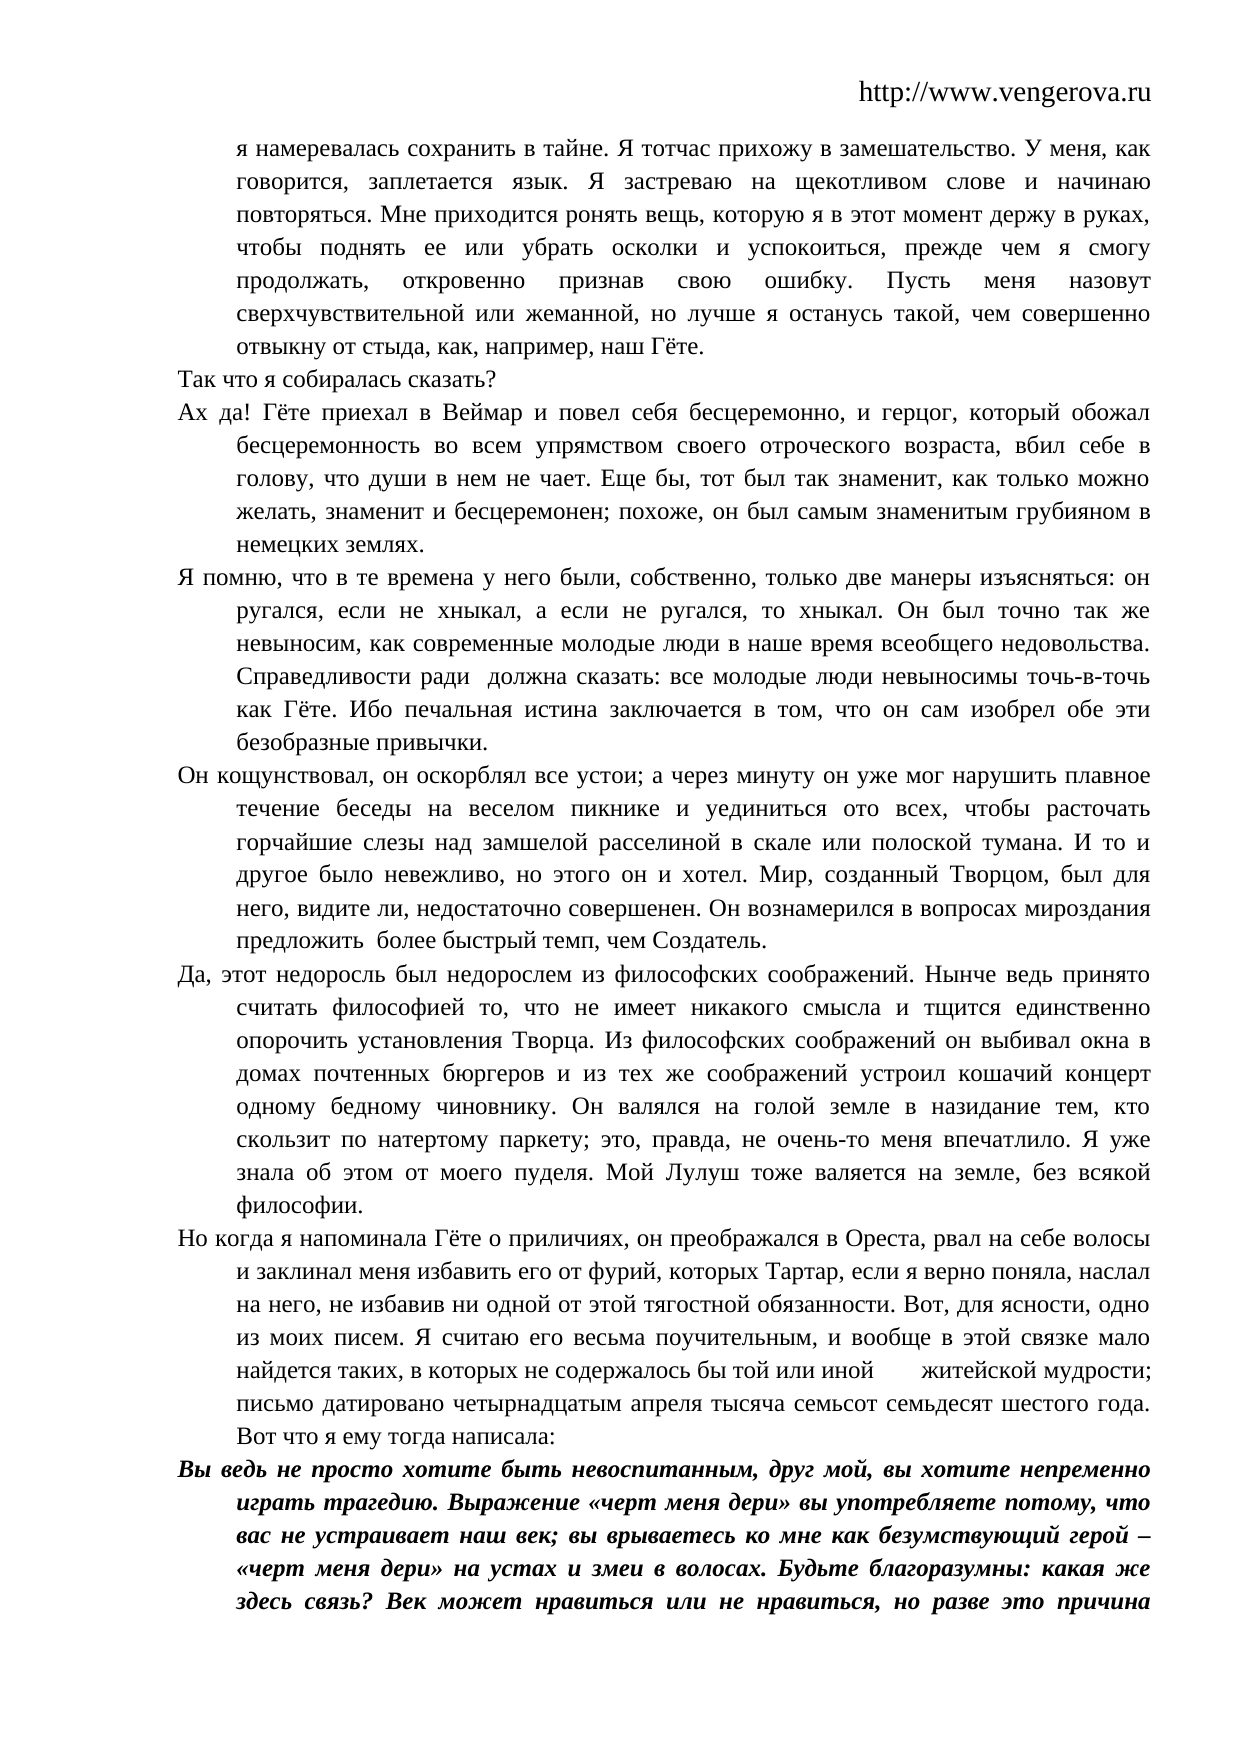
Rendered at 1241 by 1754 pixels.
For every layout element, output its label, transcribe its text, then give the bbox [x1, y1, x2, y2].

text Он кощунствовал, он оскорблял все устои; а через минуту он уже мог нарушить плавное течение беседы на веселом пикнике и уединиться ото всех, чтобы расточать горчайшие слезы над замшелой расселиной в скале или полоской тумана. И то и другое было невежливо, но этого он и хотел. Мир, созданный Творцом, был для него, видите ли, недостаточно совершенен. Он вознамерился в вопросах мироздания предложить более быстрый темп, чем Создатель. [177, 761, 1152, 954]
text Да, этот недоросль был недорослем из философских соображений. Нынче ведь принято считать философией то, что не имеет никакого смысла и тщится единственно опорочить установления Творца. Из философских соображений он выбивал окна в домах почтенных бюргеров и из тех же соображений устроил кошачий концерт одному бедному чиновнику. Он валялся на голой земле в назидание тем, кто скользит по натертому паркету; это, правда, не очень-то меня впечатлило. Я уже знала об этом от моего пуделя. Мой Лулуш тоже валяется на земле, без всякой философии. [177, 959, 1152, 1218]
text Я помню, что в те времена у него были, собственно, только две манеры изъясняться: он ругался, если не хныкал, а если не ругался, то хныкал. Он был точно так же невыносим, как современные молодые люди в наше время всеобщего недовольства. Справедливости ради должна сказать: все молодые люди невыносимы точь-в-точь как Гёте. Ибо печальная истина заключается в том, что он сам изобрел обе эти безобразные привычки. [177, 562, 1152, 756]
text Так что я собиралась сказать? [177, 364, 1152, 393]
text Но когда я напоминала Гёте о приличиях, он преображался в Ореста, рвал на себе волосы и заклинал меня избавить его от фурий, которых Тартар, если я верно поняла, наслал на него, не избавив ни одной от этой тягостной обязанности. Вот, для ясности, одно из моих писем. Я считаю его весьма поучительным, и вообще в этой связке мало найдется таких, в которых не содержалось бы той или иной житейской мудрости; письмо датировано четырнадцатым апреля тысяча семьсот семьдесят шестого года. Вот что я ему тогда написала: [177, 1223, 1152, 1450]
text Ах да! Гёте приехал в Веймар и повел себя бесцеремонно, и герцог, который обожал бесцеремонность во всем упрямством своего отроческого возраста, вбил себе в голову, что души в нем не чает. Еще бы, тот был так знаменит, как только можно желать, знаменит и бесцеремонен; похоже, он был самым знаменитым грубияном в немецких землях. [177, 397, 1152, 558]
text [177, 1454, 1152, 1615]
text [177, 133, 1152, 360]
